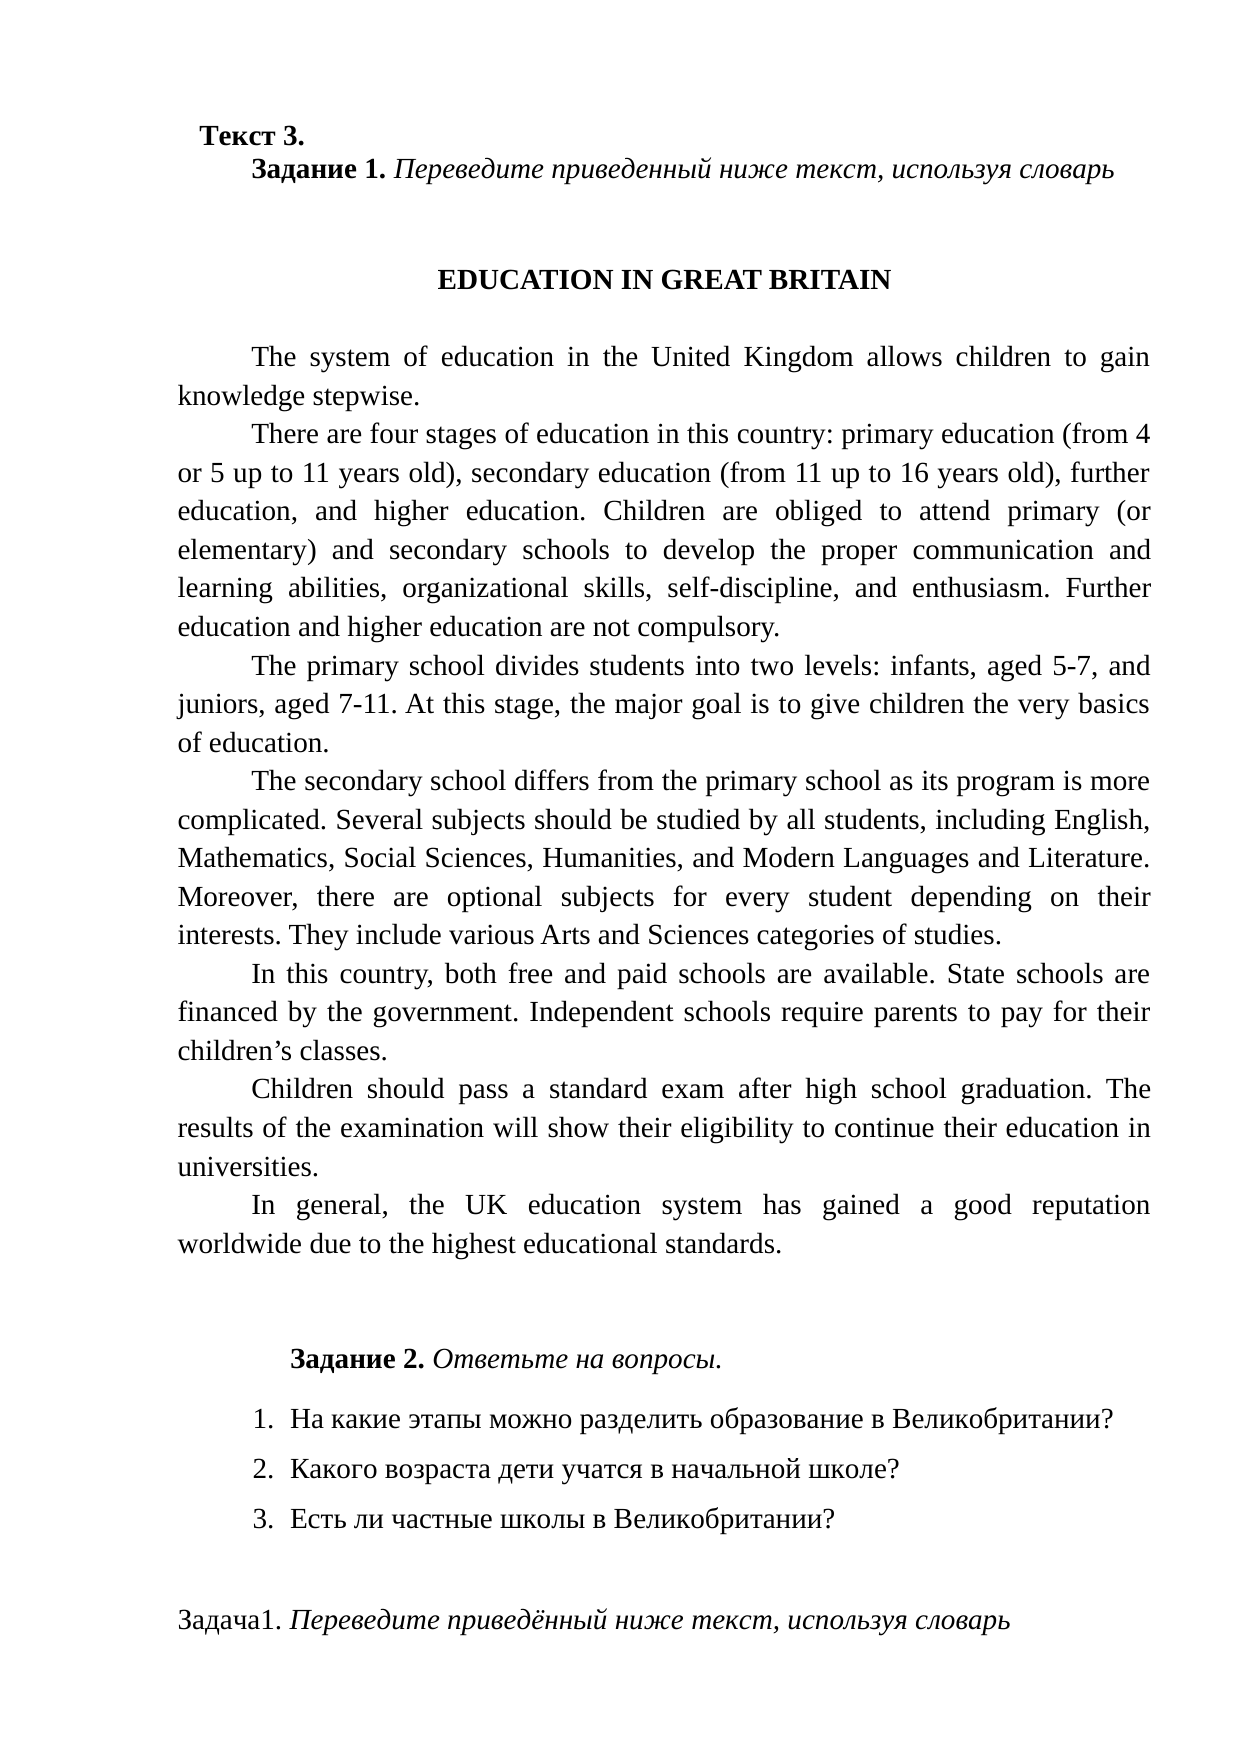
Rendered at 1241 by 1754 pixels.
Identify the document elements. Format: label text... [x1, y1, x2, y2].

text Задание 1. Переведите приведенный ниже текст, используя словарь [177, 152, 1152, 185]
list Есть ли частные школы в Великобритании? [252, 1501, 1152, 1535]
text In this country, both free and paid schools are available. State schools are financed by the government. Independent schools require parents to pay for their children’s classes. [177, 956, 1152, 1067]
text EDUCATION IN GREAT BRITAIN [177, 262, 1152, 296]
text The system of education in the United Kingdom allows children to gain knowledge stepwise. [177, 339, 1152, 411]
text The secondary school differs from the primary school as its program is more complicated. Several subjects should be studied by all students, including English, Mathematics, Social Sciences, Humanities, and Modern Languages and Literature. Moreover, there are optional subjects for every student depending on their interests. They include various Arts and Sciences categories of studies. [177, 763, 1152, 951]
list Задание 2. Ответьте на вопросы. [290, 1341, 1152, 1375]
text Текст 3. [177, 118, 1152, 152]
text The primary school divides students into two levels: infants, aged 5-7, and juniors, aged 7-11. At this stage, the major goal is to give children the very basics of education. [177, 648, 1152, 758]
text There are four stages of education in this country: primary education (from 4 or 5 up to 11 years old), secondary education (from 11 up to 16 years old), further education, and higher education. Children are obliged to attend primary (or elementary) and secondary schools to develop the proper communication and learning abilities, organizational skills, self-discipline, and enthusiasm. Further education and higher education are not compulsory. [177, 416, 1152, 643]
list На какие этапы можно разделить образование в Великобритании? [252, 1401, 1152, 1434]
text Задача1. Переведите приведённый ниже текст, используя словарь [177, 1602, 1152, 1636]
list Какого возраста дети учатся в начальной школе? [252, 1451, 1152, 1485]
text Children should pass a standard exam after high school graduation. The results of the examination will show their eligibility to continue their education in universities. [177, 1072, 1152, 1182]
text In general, the UK education system has gained a good reputation worldwide due to the highest educational standards. [177, 1187, 1152, 1259]
